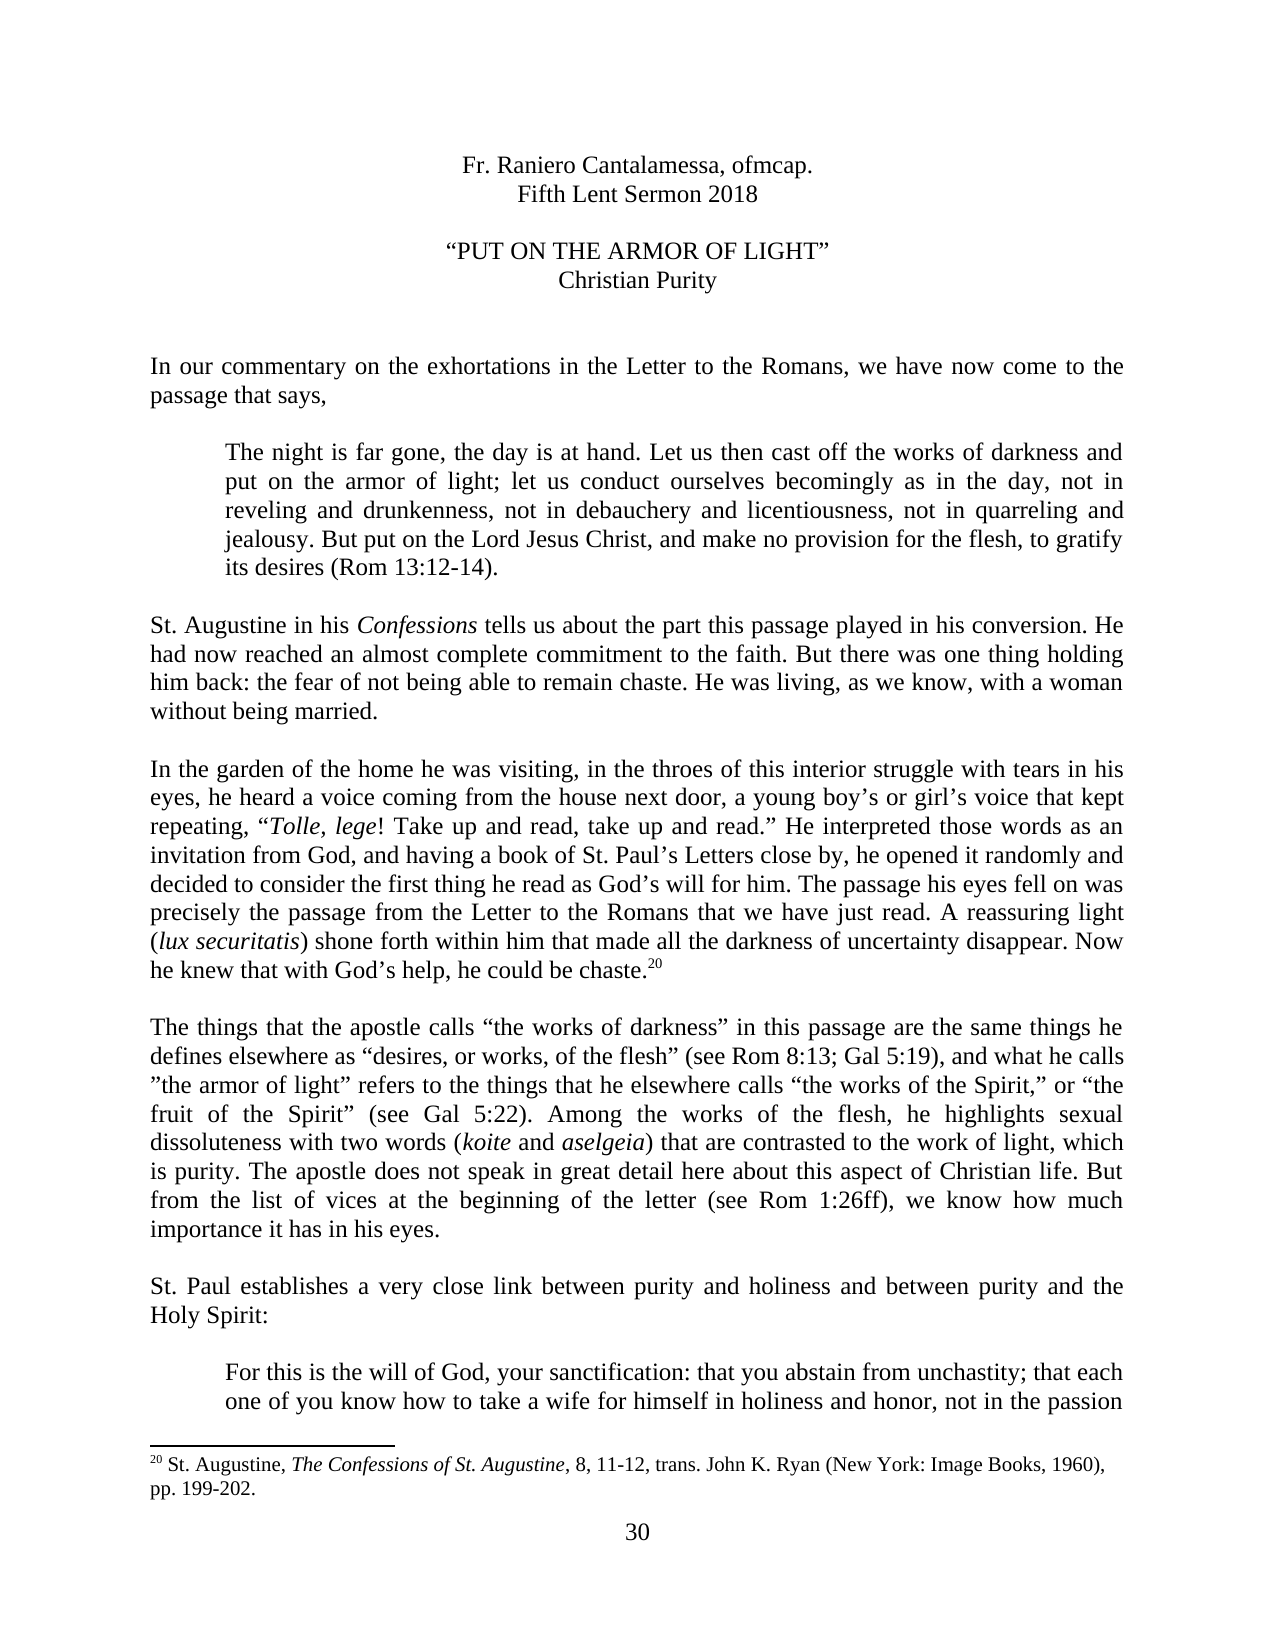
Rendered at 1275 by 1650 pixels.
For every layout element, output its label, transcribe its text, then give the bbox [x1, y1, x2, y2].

text Fifth Lent Sermon 2018 [150, 179, 1125, 207]
text The things that the apostle calls “the works of darkness” in this passage are the same things he defines elsewhere as “desires, or works, of the flesh” (see Rom 8:13; Gal 5:19), and what he calls ”the armor of light” refers to the things that he elsewhere calls “the works of the Spirit,” or “the fruit of the Spirit” (see Gal 5:22). Among the works of the flesh, he highlights sexual dissoluteness with two words (koite and aselgeia) that are contrasted to the work of light, which is purity. The apostle does not speak in great detail here about this aspect of Christian life. But from the list of vices at the beginning of the letter (see Rom 1:26ff), we know how much importance it has in his eyes. [150, 1012, 1125, 1242]
text “PUT ON THE ARMOR OF LIGHT” [150, 236, 1125, 265]
text Christian Purity [150, 265, 1125, 294]
text In our commentary on the exhortations in the Letter to the Romans, we have now come to the passage that says, [150, 351, 1125, 409]
text Fr. Raniero Cantalamessa, ofmcap. [150, 150, 1125, 179]
text The night is far gone, the day is at hand. Let us then cast off the works of darkness and put on the armor of light; let us conduct ourselves becomingly as in the day, not in reveling and drunkenness, not in debauchery and licentiousness, not in quarreling and jealousy. But put on the Lord Jesus Christ, and make no provision for the flesh, to gratify its desires (Rom 13:12-14). [225, 437, 1125, 581]
text St. Augustine in his Confessions tells us about the part this passage played in his conversion. He had now reached an almost complete commitment to the faith. But there was one thing holding him back: the fear of not being able to remain chaste. He was living, as we know, with a woman without being married. [150, 610, 1125, 725]
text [225, 1357, 1125, 1415]
text St. Paul establishes a very close link between purity and holiness and between purity and the Holy Spirit: [150, 1271, 1125, 1329]
text In the garden of the home he was visiting, in the throes of this interior struggle with tears in his eyes, he heard a voice coming from the house next door, a young boy’s or girl’s voice that kept repeating, “Tolle, lege! Take up and read, take up and read.” He interpreted those words as an invitation from God, and having a book of St. Paul’s Letters close by, he opened it randomly and decided to consider the first thing he read as God’s will for him. The passage his eyes fell on was precisely the passage from the Letter to the Romans that we have just read. A reassuring light (lux securitatis) shone forth within him that made all the darkness of uncertainty disappear. Now he knew that with God’s help, he could be chaste. [150, 754, 1125, 984]
